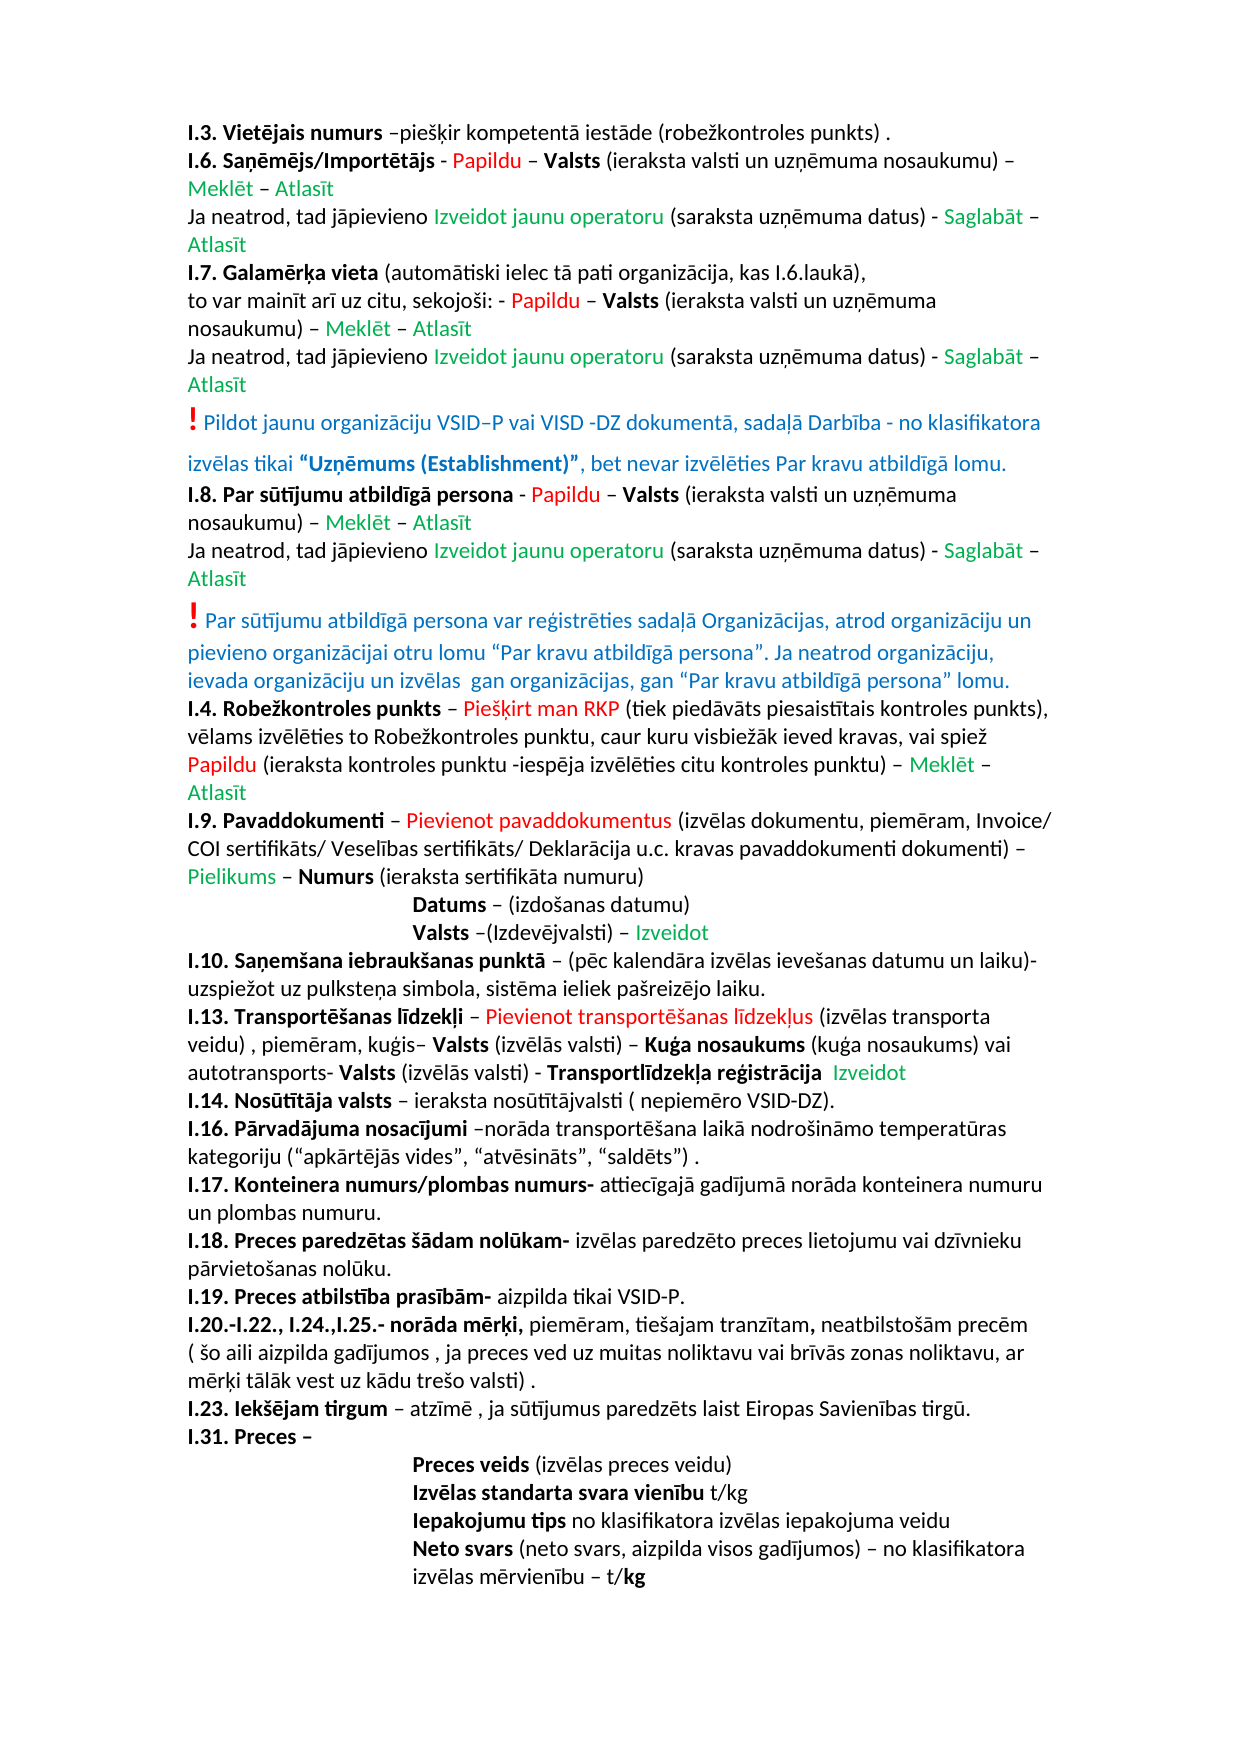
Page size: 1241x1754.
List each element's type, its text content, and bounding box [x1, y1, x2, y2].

text I.4. Robežkontroles punkts – Piešķirt man RKP (tiek piedāvāts piesaistītais kontroles punkts), vēlams izvēlēties to Robežkontroles punktu, caur kuru visbiežāk ieved kravas, vai spiež Papildu (ieraksta kontroles punktu -iespēja izvēlēties citu kontroles punktu) – Meklēt – Atlasīt [187, 694, 1053, 806]
text Ja neatrod, tad jāpievieno Izveidot jaunu operatoru (saraksta uzņēmuma datus) - Saglabāt – Atlasīt [187, 342, 1053, 398]
text I.31. Preces – [187, 1422, 1053, 1450]
text I.14. Nosūtītāja valsts – ieraksta nosūtītājvalsti ( nepiemēro VSID-DZ). [187, 1086, 1053, 1114]
text ( šo aili aizpilda gadījumos , ja preces ved uz muitas noliktavu vai brīvās zonas noliktavu, ar mērķi tālāk vest uz kādu trešo valsti) . [187, 1338, 1053, 1394]
text I.7. Galamērķa vieta (automātiski ielec tā pati organizācija, kas I.6.laukā), [187, 258, 1053, 286]
text I.13. Transportēšanas līdzekļi – Pievienot transportēšanas līdzekļus (izvēlas transporta veidu) , piemēram, kuģis– Valsts (izvēlās valsti) – Kuģa nosaukums (kuģa nosaukums) vai autotransports- Valsts (izvēlās valsti) - Transportlīdzekļa reģistrācija Izveidot [187, 1002, 1053, 1086]
text I.19. Preces atbilstība prasībām- aizpilda tikai VSID-P. [187, 1282, 1053, 1310]
text I.23. Iekšējam tirgum – atzīmē , ja sūtījumus paredzēts laist Eiropas Savienības tirgū. [187, 1394, 1053, 1422]
text to var mainīt arī uz citu, sekojoši: - Papildu – Valsts (ieraksta valsti un uzņēmuma nosaukumu) – Meklēt – Atlasīt [187, 286, 1053, 342]
text I.18. Preces paredzētas šādam nolūkam- izvēlas paredzēto preces lietojumu vai dzīvnieku pārvietošanas nolūku. [187, 1226, 1053, 1282]
text ! Par sūtījumu atbildīgā persona var reģistrēties sadaļā Organizācijas, atrod organizāciju un pievieno organizācijai otru lomu “Par kravu atbildīgā persona”. Ja neatrod organizāciju, ievada organizāciju un izvēlas gan organizācijas, gan “Par kravu atbildīgā persona” lomu. [187, 592, 1053, 694]
text I.17. Konteinera numurs/plombas numurs- attiecīgajā gadījumā norāda konteinera numuru un plombas numuru. [187, 1170, 1053, 1226]
text I.8. Par sūtījumu atbildīgā persona - Papildu – Valsts (ieraksta valsti un uzņēmuma nosaukumu) – Meklēt – Atlasīt [187, 480, 1053, 536]
text I.16. Pārvadājuma nosacījumi –norāda transportēšana laikā nodrošināmo temperatūras kategoriju (“apkārtējās vides”, “atvēsināts”, “saldēts”) . [187, 1114, 1053, 1170]
text I.20.-I.22., I.24.,I.25.- norāda mērķi, piemēram, tiešajam tranzītam, neatbilstošām precēm [187, 1310, 1053, 1338]
text Valsts –(Izdevējvalsti) – Izveidot [187, 918, 1053, 946]
text I.10. Saņemšana iebraukšanas punktā – (pēc kalendāra izvēlas ievešanas datumu un laiku)- uzspiežot uz pulksteņa simbola, sistēma ieliek pašreizējo laiku. [187, 946, 1053, 1002]
text Izvēlas standarta svara vienību t/kg [187, 1478, 1053, 1506]
text Preces veids (izvēlas preces veidu) [187, 1450, 1053, 1478]
text I.9. Pavaddokumenti – Pievienot pavaddokumentus (izvēlas dokumentu, piemēram, Invoice/ COI sertifikāts/ Veselības sertifikāts/ Deklarācija u.c. kravas pavaddokumenti dokumenti) – Pielikums – Numurs (ieraksta sertifikāta numuru) [187, 806, 1053, 890]
text Ja neatrod, tad jāpievieno Izveidot jaunu operatoru (saraksta uzņēmuma datus) - Saglabāt – Atlasīt [187, 202, 1053, 258]
text I.3. Vietējais numurs –piešķir kompetentā iestāde (robežkontroles punkts) . [187, 118, 1053, 146]
text Iepakojumu tips no klasifikatora izvēlas iepakojuma veidu [337, 1506, 1053, 1534]
text Ja neatrod, tad jāpievieno Izveidot jaunu operatoru (saraksta uzņēmuma datus) - Saglabāt – Atlasīt [187, 536, 1053, 592]
text ! Pildot jaunu organizāciju VSID–P vai VISD -DZ dokumentā, sadaļā Darbība - no klasifikatora izvēlas tikai “Uzņēmums (Establishment)”, bet nevar izvēlēties Par kravu atbildīgā lomu. [187, 398, 1053, 480]
text Datums – (izdošanas datumu) [187, 890, 1053, 918]
text Neto svars (neto svars, aizpilda visos gadījumos) – no klasifikatora izvēlas mērvienību – t/kg [412, 1534, 1053, 1591]
text I.6. Saņēmējs/Importētājs - Papildu – Valsts (ieraksta valsti un uzņēmuma nosaukumu) – Meklēt – Atlasīt [187, 146, 1053, 202]
